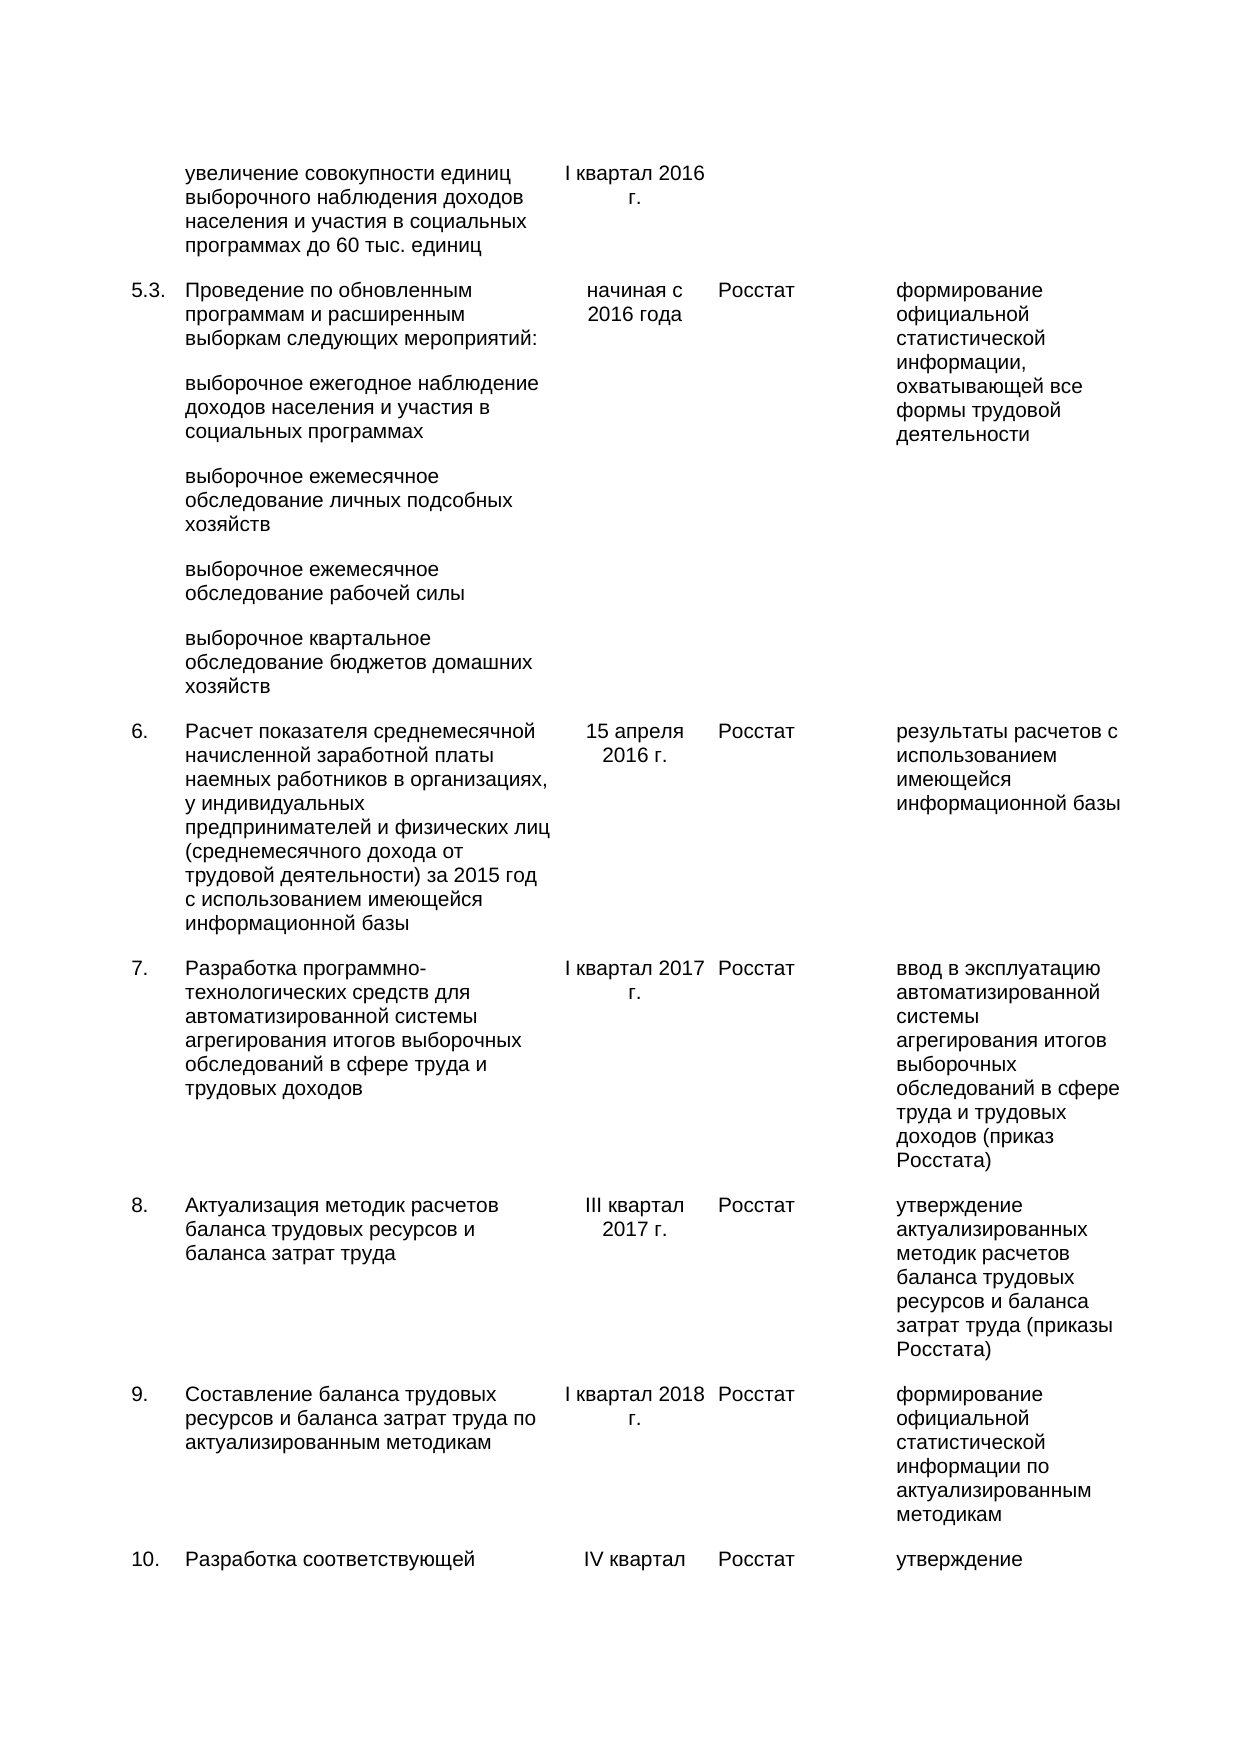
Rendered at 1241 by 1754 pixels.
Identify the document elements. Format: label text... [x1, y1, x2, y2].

table_cell 8. [125, 1183, 178, 1371]
table_cell выборочное квартальное обследование бюджетов домашних хозяйств [179, 616, 558, 709]
table_cell IV квартал 2016 г. [558, 1536, 711, 1582]
table_cell Расчет показателя среднемесячной начисленной заработной платы наемных работников в организациях, у индивидуальных предпринимателей и физических лиц (среднемесячного дохода от трудовой деятельности) за 2015 год с использованием имеющейся информационной базы [179, 709, 558, 946]
table_cell формирование официальной статистической информации, охватывающей все формы трудовой деятельности [890, 267, 1128, 709]
table_cell I квартал 2016 г. [558, 150, 711, 267]
table_cell Росстат [711, 709, 890, 946]
table_cell I квартал 2018 г. [558, 1371, 711, 1536]
table_cell I квартал 2017 г. [558, 946, 711, 1182]
table_cell увеличение совокупности единиц выборочного наблюдения доходов населения и участия в социальных программах до 60 тыс. единиц [179, 150, 558, 267]
table_cell 9. [125, 1371, 178, 1536]
table_cell Росстат [711, 1536, 890, 1582]
table_cell III квартал 2017 г. [558, 1183, 711, 1371]
table_cell 6. [125, 709, 178, 946]
table_cell Росстат [711, 267, 890, 709]
table_cell Росстат [711, 1371, 890, 1536]
table_cell 5.3. [125, 267, 178, 709]
table_cell формирование официальной статистической информации по актуализированным методикам [890, 1371, 1128, 1536]
table_cell Росстат [711, 1183, 890, 1371]
table_cell Составление баланса трудовых ресурсов и баланса затрат труда по актуализированным методикам [179, 1371, 558, 1536]
table_cell 10. [125, 1536, 178, 1582]
table_cell выборочное ежемесячное обследование личных подсобных хозяйств [179, 453, 558, 546]
table_cell ввод в эксплуатацию автоматизированной системы агрегирования итогов выборочных обследований в сфере труда и трудовых доходов (приказ Росстата) [890, 946, 1128, 1182]
table_cell Разработка программно-технологических средств для автоматизированной системы агрегирования итогов выборочных обследований в сфере труда и трудовых доходов [179, 946, 558, 1182]
table_cell Актуализация методик расчетов баланса трудовых ресурсов и баланса затрат труда [179, 1183, 558, 1371]
table_cell утверждение актуализированных методик расчетов баланса трудовых ресурсов и баланса затрат труда (приказы Росстата) [890, 1183, 1128, 1371]
table_cell 15 апреля 2016 г. [558, 709, 711, 946]
table_cell начиная с 2016 года [558, 267, 711, 709]
table_cell Росстат [711, 946, 890, 1182]
table_cell результаты расчетов с использованием имеющейся информационной базы [890, 709, 1128, 946]
table_cell 7. [125, 946, 178, 1182]
table_cell выборочное ежемесячное обследование рабочей силы [179, 546, 558, 616]
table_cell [890, 1536, 1128, 1582]
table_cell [179, 1536, 558, 1582]
table_cell выборочное ежегодное наблюдение доходов населения и участия в социальных программах [179, 360, 558, 453]
table_cell Проведение по обновленным программам и расширенным выборкам следующих мероприятий: [179, 267, 558, 360]
